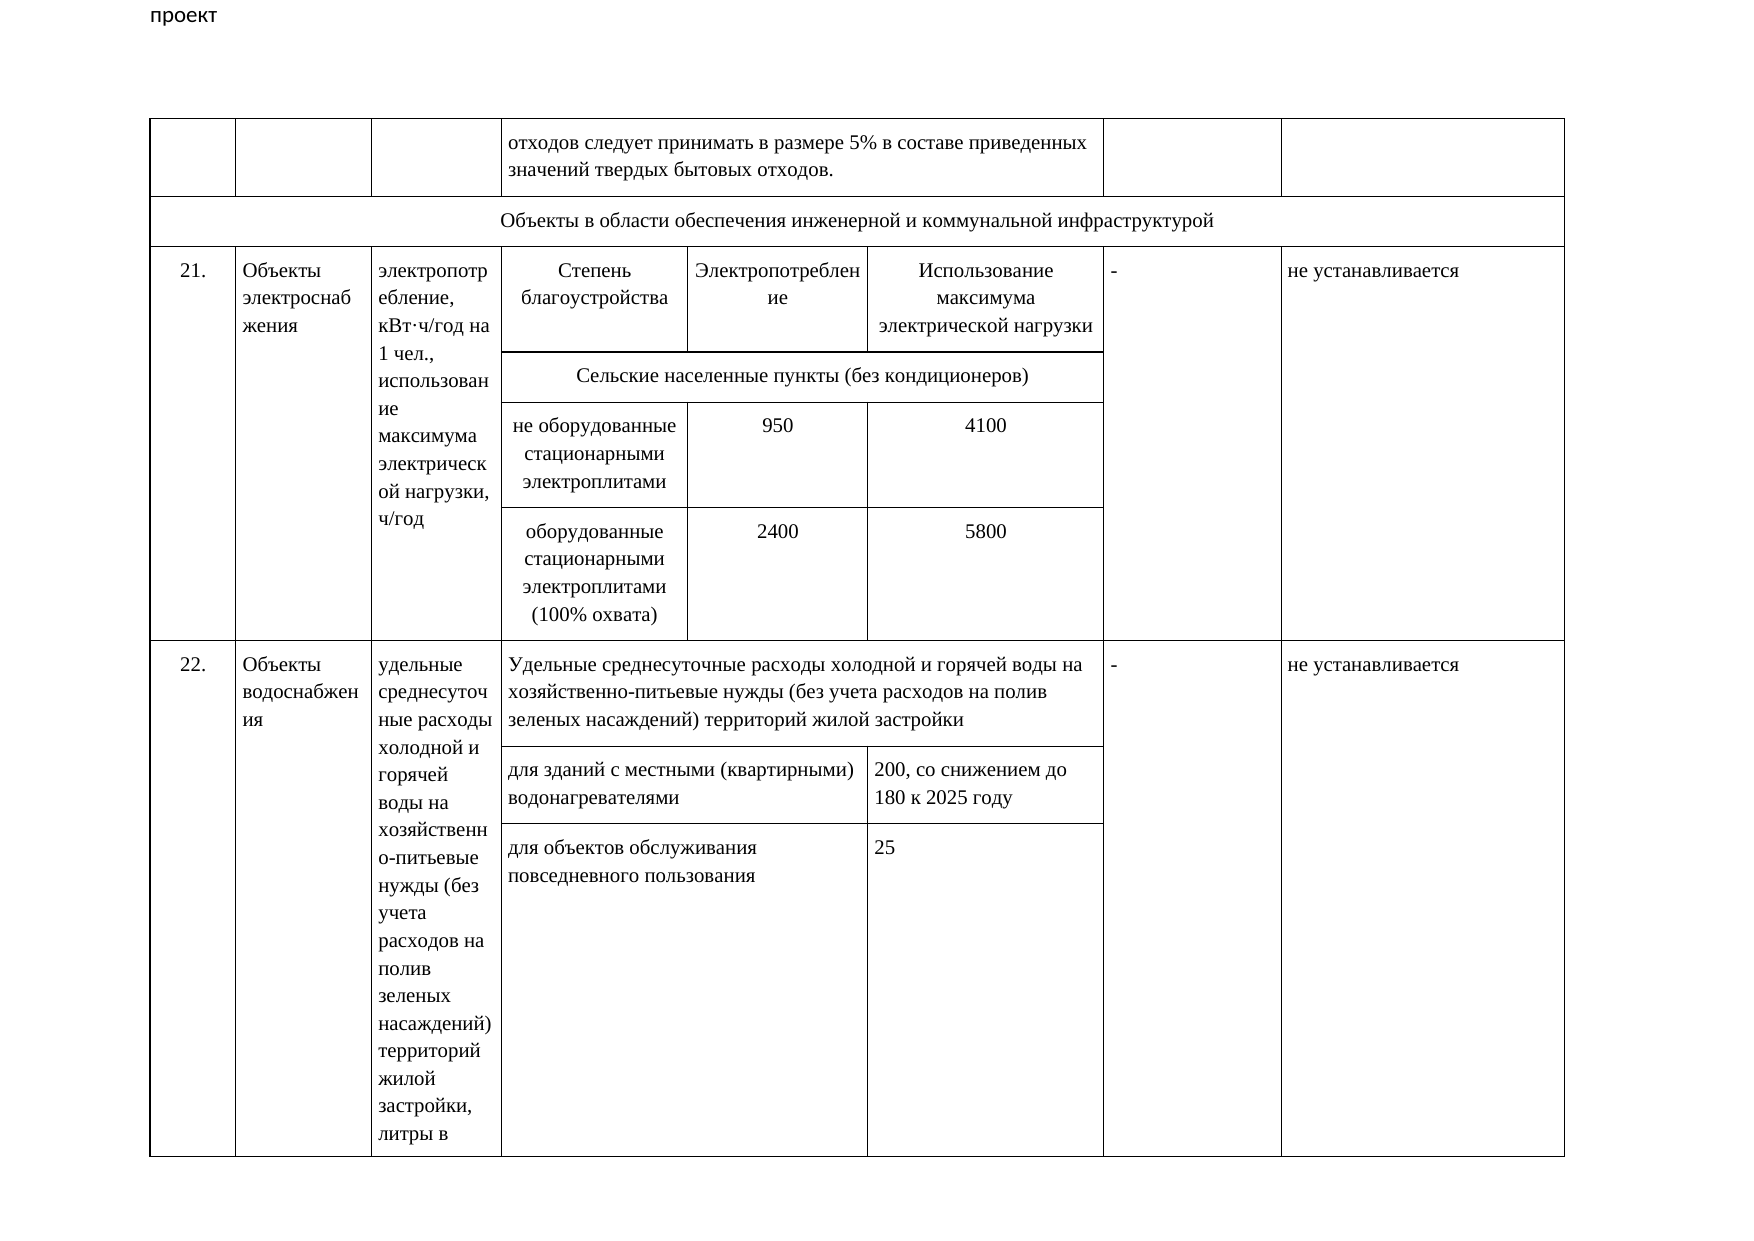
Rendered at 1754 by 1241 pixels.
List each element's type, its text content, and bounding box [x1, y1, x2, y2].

table_cell Объекты водоснабжения [236, 641, 371, 1156]
table_cell 950 [688, 403, 867, 507]
table_cell Электропотребление [688, 247, 867, 351]
table_cell 5800 [868, 508, 1103, 640]
table_cell не устанавливается [1282, 247, 1564, 640]
table_cell - [1104, 641, 1281, 1156]
table_cell удельные среднесуточные расходы холодной и горячей воды на хозяйственно-питьевые нужды (без учета расходов на полив зеленых насаждений) территорий жилой застройки, литры в сутки на одного человека [372, 641, 501, 1156]
table_cell - [1104, 247, 1281, 640]
table_cell Объекты в области обеспечения инженерной и коммунальной инфраструктурой [151, 197, 1564, 246]
table_cell электропотребление, кВт·ч/год на 1 чел., использование максимума электрической нагрузки, ч/год [372, 247, 501, 640]
table_cell 200, со снижением до 180 к 2025 году [868, 747, 1103, 823]
table_cell Удельные среднесуточные расходы холодной и горячей воды на хозяйственно-питьевые нужды (без учета расходов на полив зеленых насаждений) территорий жилой застройки [502, 641, 1103, 746]
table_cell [502, 824, 867, 1156]
table_cell 2400 [688, 508, 867, 640]
table_cell для зданий с местными (квартирными) водонагревателями [502, 747, 867, 823]
table_cell 22. [151, 641, 235, 1156]
table_cell 21. [151, 247, 235, 640]
table_cell не устанавливается [1282, 641, 1564, 1156]
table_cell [502, 119, 1103, 196]
table_cell Степень благоустройства [502, 247, 687, 351]
table_cell Сельские населенные пункты (без кондиционеров) [502, 353, 1103, 402]
table_cell Использование максимума электрической нагрузки [868, 247, 1103, 351]
table_cell оборудованные стационарными электроплитами (100% охвата) [502, 508, 687, 640]
table_cell не оборудованные стационарными электроплитами [502, 403, 687, 507]
table_cell 4100 [868, 403, 1103, 507]
table_cell 25 [868, 824, 1103, 1156]
table_cell Объекты электроснабжения [236, 247, 371, 640]
